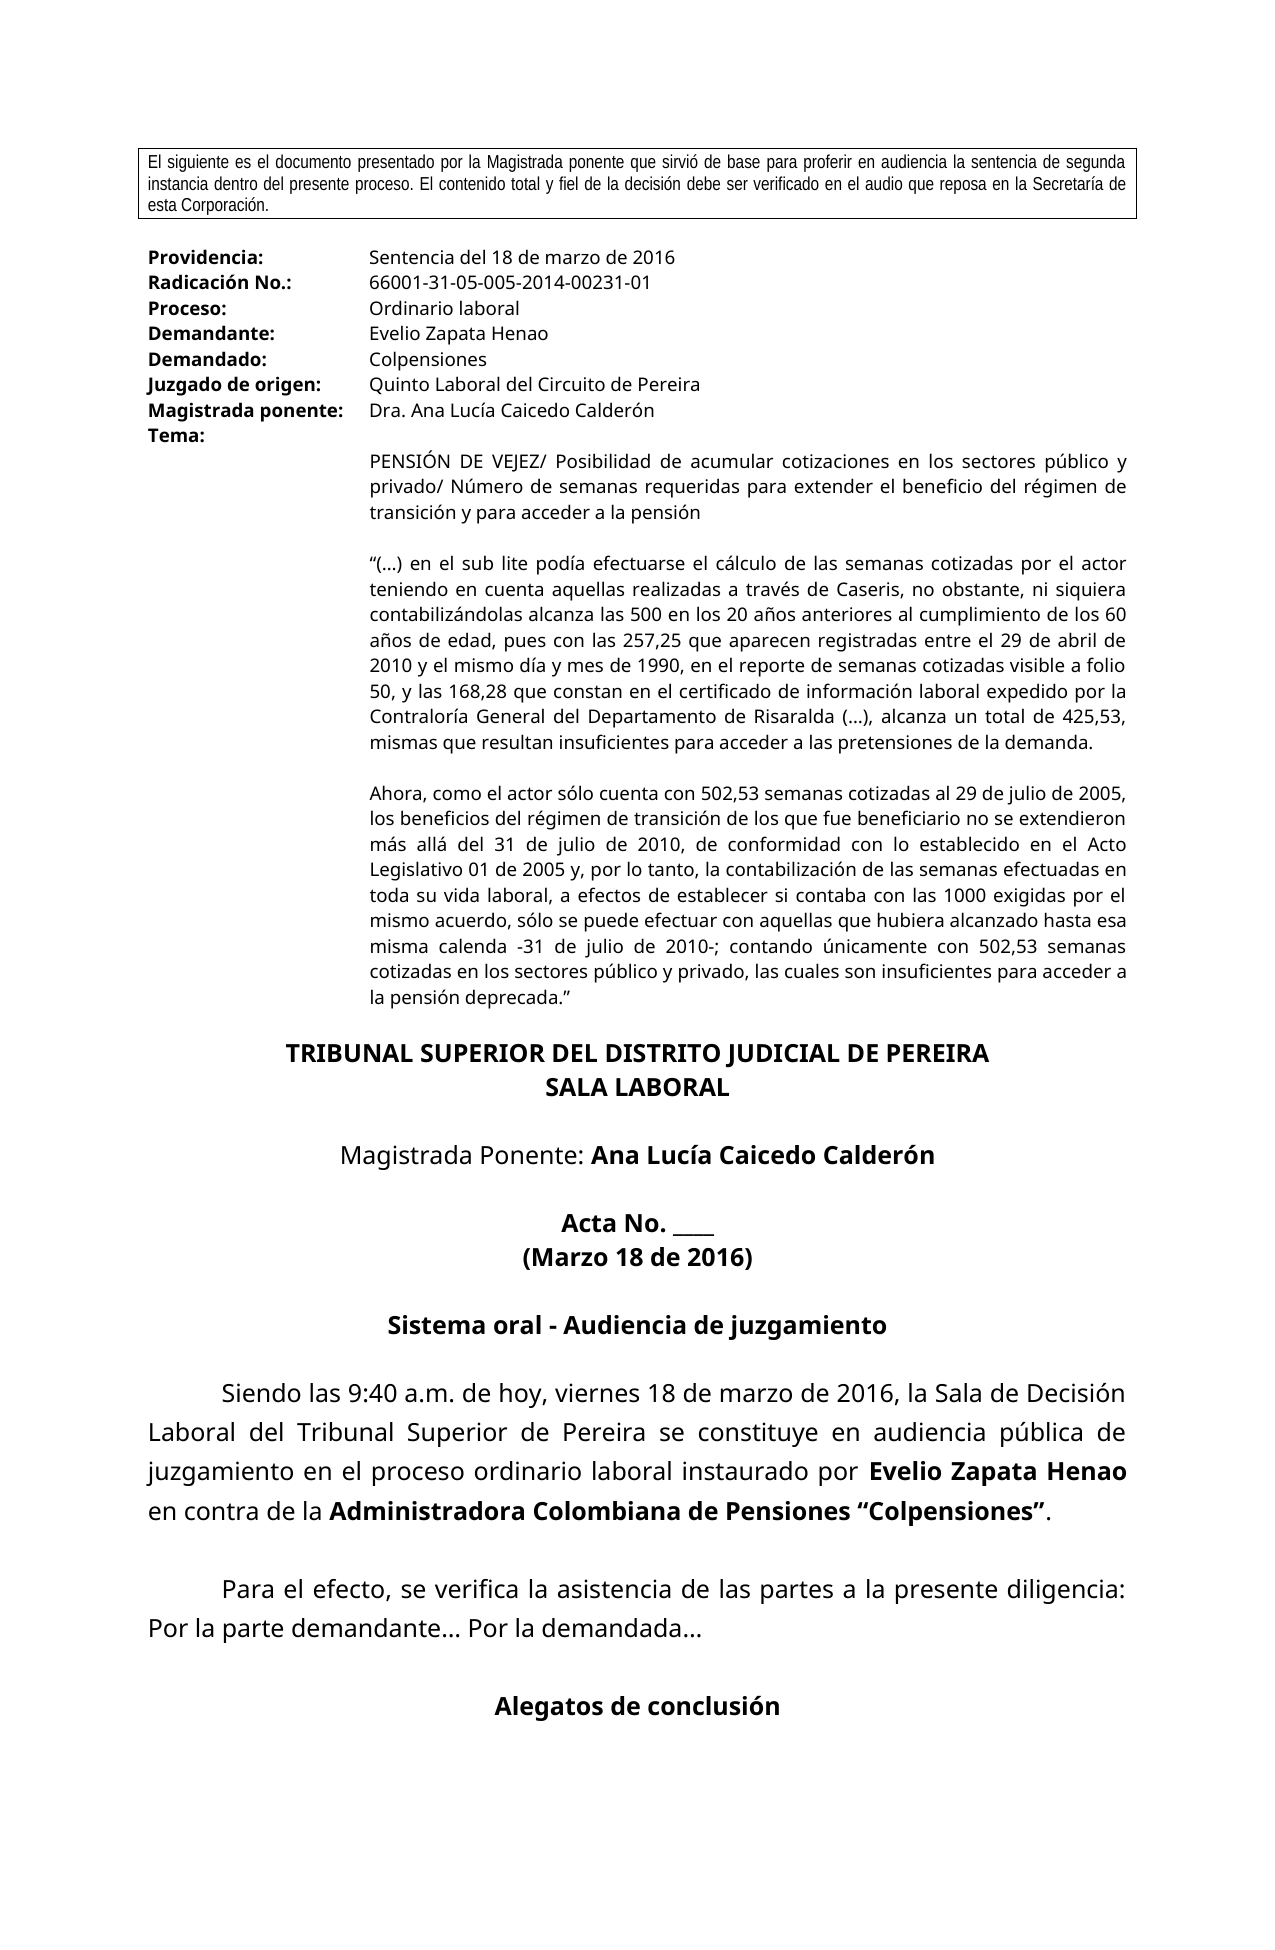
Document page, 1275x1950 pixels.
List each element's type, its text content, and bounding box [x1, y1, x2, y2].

subtitle SALA LABORAL [148, 1069, 1127, 1103]
title Radicación No.: 66001-31-05-005-2014-00231-01 [148, 270, 1127, 295]
text Acta No. ____ [148, 1206, 1127, 1240]
title Ahora, como el actor sólo cuenta con 502,53 semanas cotizadas al 29 de julio de 2005, los beneficios del régimen de transición de los que fue beneficiario no se extendieron más allá del 31 de julio de 2010, de conformidad con lo establecido en el Acto Legislativo 01 de 2005 y, por lo tanto, la contabilización de las semanas efectuadas en toda su vida laboral, a efectos de establecer si contaba con las 1000 exigidas por el mismo acuerdo, sólo se puede efectuar con aquellas que hubiera alcanzado hasta esa misma calenda -31 de julio de 2010-; contando únicamente con 502,53 semanas cotizadas en los sectores público y privado, las cuales son insuficientes para acceder a la pensión deprecada.” [369, 780, 1127, 1010]
text Para el efecto, se verifica la asistencia de las partes a la presente diligencia: Por la parte demandante… Por la demandada… [148, 1572, 1127, 1645]
text Alegatos de conclusión [148, 1689, 1127, 1723]
title Juzgado de origen: Quinto Laboral del Circuito de Pereira [148, 372, 1127, 397]
text Magistrada Ponente: Ana Lucía Caicedo Calderón [148, 1137, 1127, 1172]
title “(…) en el sub lite podía efectuarse el cálculo de las semanas cotizadas por el actor teniendo en cuenta aquellas realizadas a través de Caseris, no obstante, ni siquiera contabilizándolas alcanza las 500 en los 20 años anteriores al cumplimiento de los 60 años de edad, pues con las 257,25 que aparecen registradas entre el 29 de abril de 2010 y el mismo día y mes de 1990, en el reporte de semanas cotizadas visible a folio 50, y las 168,28 que constan en el certificado de información laboral expedido por la Contraloría General del Departamento de Risaralda (…), alcanza un total de 425,53, mismas que resultan insuficientes para acceder a las pretensiones de la demanda. [369, 550, 1127, 754]
title Proceso: Ordinario laboral [148, 295, 1127, 321]
title PENSIÓN DE VEJEZ/ Posibilidad de acumular cotizaciones en los sectores público y privado/ Número de semanas requeridas para extender el beneficio del régimen de transición y para acceder a la pensión [369, 448, 1127, 525]
title El siguiente es el documento presentado por la Magistrada ponente que sirvió de base para proferir en audiencia la sentencia de segunda instancia dentro del presente proceso. El contenido total y fiel de la decisión debe ser verificado en el audio que reposa en de esta Corporación. [139, 149, 1136, 218]
title Demandante: Evelio Zapata Henao [148, 321, 1127, 346]
title Demandado: Colpensiones [148, 346, 1127, 372]
title Tema: [148, 423, 1127, 448]
text Siendo las 9:40 a.m. de hoy, viernes 18 de marzo de 2016, la Sala de Decisión Laboral del Tribunal Superior de Pereira se constituye en audiencia pública de juzgamiento en el proceso ordinario laboral instaurado por Evelio Zapata Henao en contra de la Administradora Colombiana de Pensiones “Colpensiones”. [148, 1376, 1127, 1527]
subtitle TRIBUNAL SUPERIOR DEL DISTRITO JUDICIAL DE PEREIRA [148, 1035, 1127, 1069]
text (Marzo 18 de 2016) [148, 1240, 1127, 1274]
title Magistrada ponente: Dra. Ana Lucía Caicedo Calderón [148, 397, 1127, 423]
subtitle Sistema oral - Audiencia de juzgamiento [148, 1308, 1127, 1342]
title Providencia: Sentencia del 18 de marzo de 2016 [148, 244, 1127, 270]
